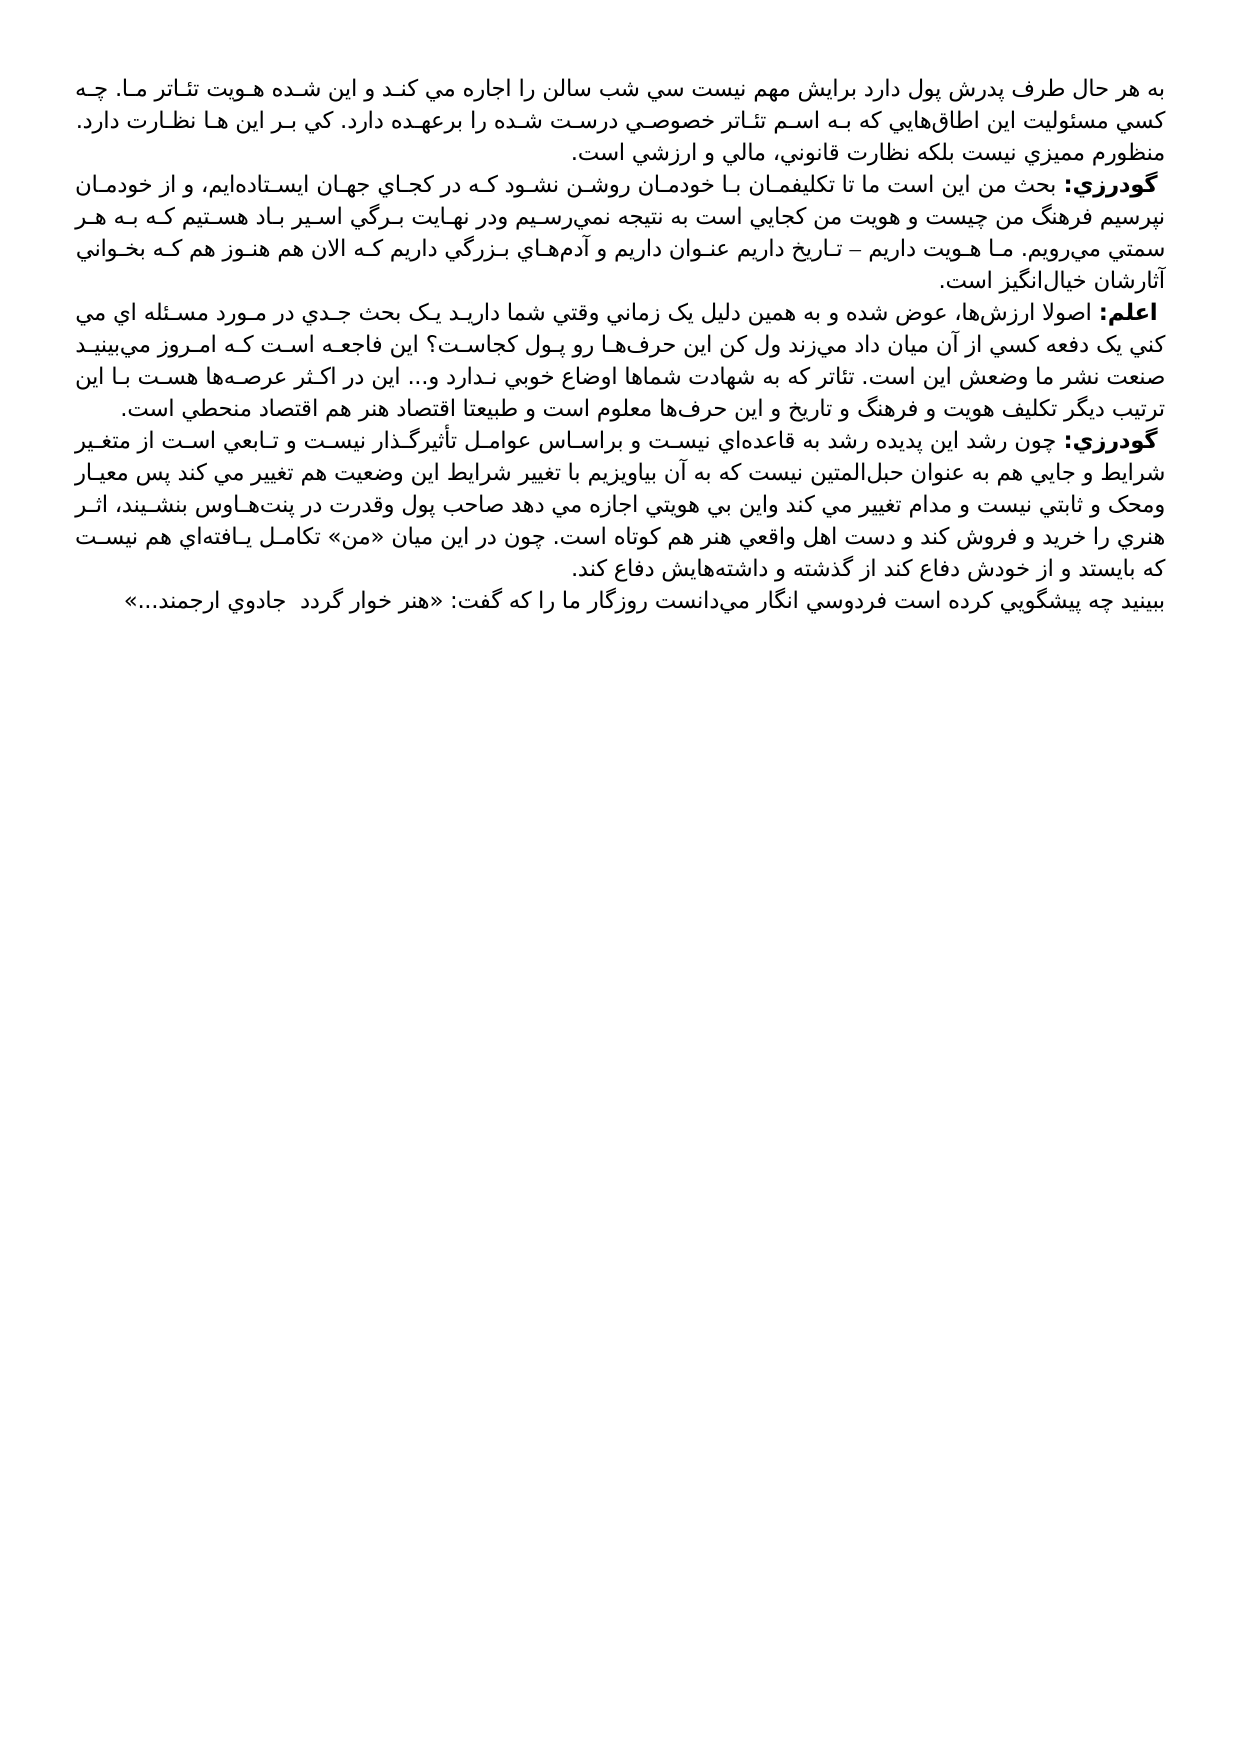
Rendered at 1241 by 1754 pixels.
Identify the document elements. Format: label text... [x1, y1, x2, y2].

text گودرزي: بحث من اين است ما تا تکليفمان با خودمان روشن نشود که در کجاي جهان ايستاده‌ايم، و از خودمان نپرسيم فرهنگ من چيست و هويت من کجايي است به نتيجه نمي‌رسيم ودر نهايت برگي اسير باد هستيم که به هر سمتي مي‌رويم. ما هويت داريم – تاريخ داريم عنوان داريم و آدم‌هاي بزرگي داريم که الان هم هنوز هم که بخواني آثارشان خيال‌انگيز است. [75, 171, 1165, 294]
text گودرزي: چون رشد اين پديده رشد به قاعده‌اي نيست و براساس عوامل تأثيرگذار نيست و تابعي است از متغير شرايط و جايي هم به عنوان حبل‌المتين نيست که به آن بياويزيم با تغيير شرايط اين وضعيت هم تغيير مي کند پس معيار ومحک و ثابتي نيست و مدام تغيير مي کند واين بي هويتي اجازه مي دهد صاحب پول وقدرت در پنت‌هاوس بنشيند، اثر هنري را خريد و فروش کند و دست اهل واقعي هنر هم کوتاه است. چون در اين ميان «من» تکامل يافته‌اي هم نيست که بايستد و از خودش دفاع کند از گذشته و داشته‌هايش دفاع کند. [75, 427, 1165, 581]
text اعلم: اصولا ارزش‌ها، عوض شده و به همين دليل يک زماني وقتي شما داريد يک بحث جدي در مورد مسئله اي مي کني يک دفعه کسي از آن ميان داد مي‌زند ول کن اين حرف‌ها رو پول کجاست؟ اين فاجعه است که امروز مي‌بينيد صنعت نشر ما وضعش اين است. تئاتر که به شهادت شماها اوضاع خوبي ندارد و... اين در اکثر عرصه‌ها هست با اين ترتيب ديگر تکليف هويت و فرهنگ و تاريخ و اين حرف‌ها معلوم است و طبيعتا اقتصاد هنر هم اقتصاد منحطي است. [75, 299, 1165, 422]
text به هر حال طرف پدرش پول دارد برايش مهم نيست سي شب سالن را اجاره مي کند و اين شده هويت تئاتر ما. چه کسي مسئوليت اين اطاق‌هايي که به اسم تئاتر خصوصي درست شده را برعهده دارد. کي بر اين ها نظارت دارد. منظورم مميزي نيست بلکه نظارت قانوني، مالي و ارزشي است. [75, 75, 1165, 166]
text ببينيد چه پيشگويي کرده است فردوسي انگار مي‌دانست روزگار ما را که گفت: «هنر خوار گردد جادوي ارجمند...» [75, 587, 1165, 613]
